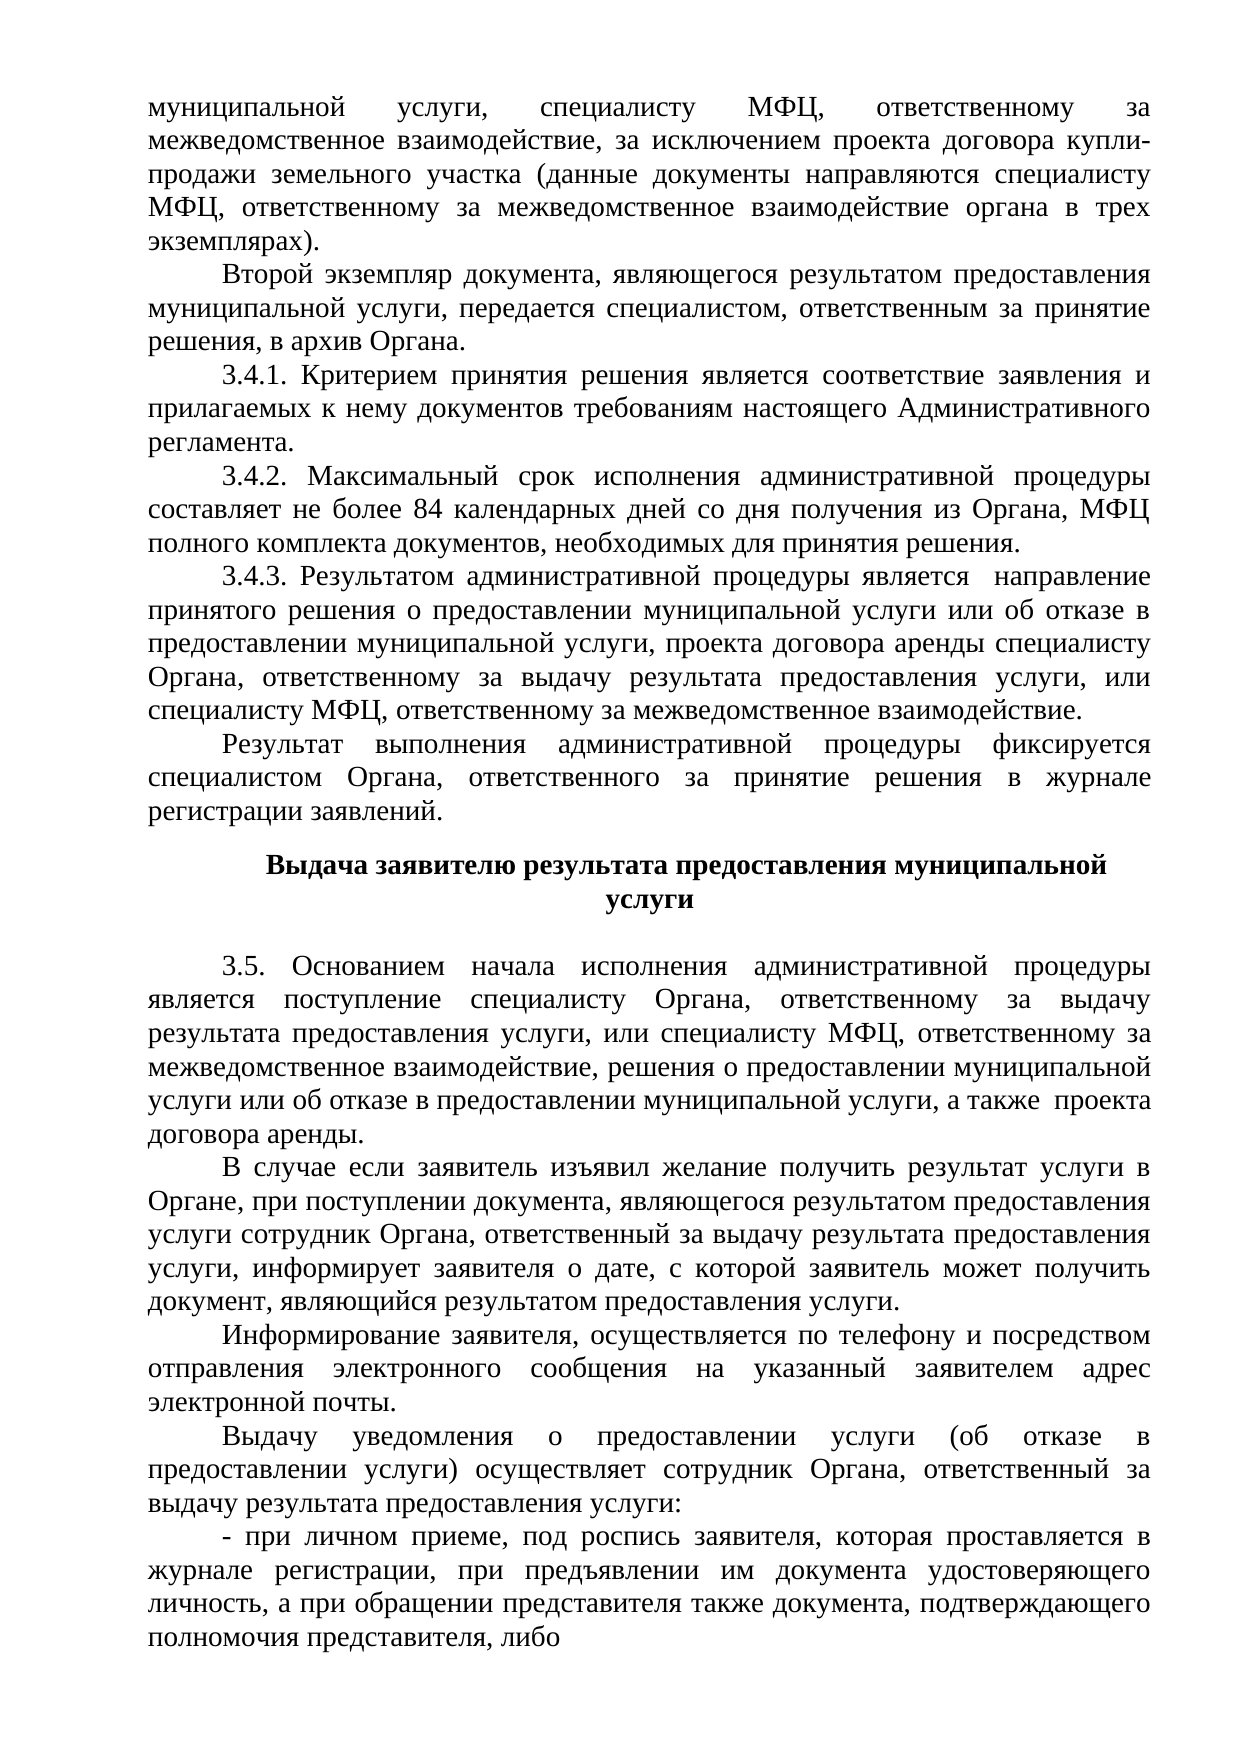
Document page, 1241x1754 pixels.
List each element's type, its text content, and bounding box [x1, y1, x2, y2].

text 3.4.3. Результатом административной процедуры является направление принятого решения о предоставлении муниципальной услуги или об отказе в предоставлении муниципальной услуги, проекта договора аренды специалисту Органа, ответственному за выдачу результата предоставления услуги, или специалисту МФЦ, ответственному за межведомственное взаимодействие. [148, 558, 1152, 726]
text 3.4.1. Критерием принятия решения является соответствие заявления и прилагаемых к нему документов требованиям настоящего Административного регламента. [148, 357, 1152, 458]
text Второй экземпляр документа, являющегося результатом предоставления муниципальной услуги, передается специалистом, ответственным за принятие решения, в архив Органа. [148, 256, 1152, 357]
text - при личном приеме, под роспись заявителя, которая проставляется в журнале регистрации, при предъявлении им документа удостоверяющего личность, а при обращении представителя также документа, подтверждающего полномочия представителя, либо [148, 1518, 1152, 1652]
text В случае если заявитель изъявил желание получить результат услуги в Органе, при поступлении документа, являющегося результатом предоставления услуги сотрудник Органа, ответственный за выдачу результата предоставления услуги, информирует заявителя о дате, с которой заявитель может получить документ, являющийся результатом предоставления услуги. [148, 1149, 1152, 1317]
text 3.4.2. Максимальный срок исполнения административной процедуры составляет не более 84 календарных дней со дня получения из Органа, МФЦ полного комплекта документов, необходимых для принятия решения. [148, 458, 1152, 558]
text Выдача заявителю результата предоставления муниципальной услуги [148, 847, 1152, 914]
text 3.5. Основанием начала исполнения административной процедуры является поступление специалисту Органа, ответственному за выдачу результата предоставления услуги, или специалисту МФЦ, ответственному за межведомственное взаимодействие, решения о предоставлении муниципальной услуги или об отказе в предоставлении муниципальной услуги, а также проекта договора аренды. [148, 948, 1152, 1149]
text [148, 89, 1152, 256]
text Информирование заявителя, осуществляется по телефону и посредством отправления электронного сообщения на указанный заявителем адрес электронной почты. [148, 1317, 1152, 1418]
text Результат выполнения административной процедуры фиксируется специалистом Органа, ответственного за принятие решения в журнале регистрации заявлений. [148, 726, 1152, 827]
text Выдачу уведомления о предоставлении услуги (об отказе в предоставлении услуги) осуществляет сотрудник Органа, ответственный за выдачу результата предоставления услуги: [148, 1418, 1152, 1518]
